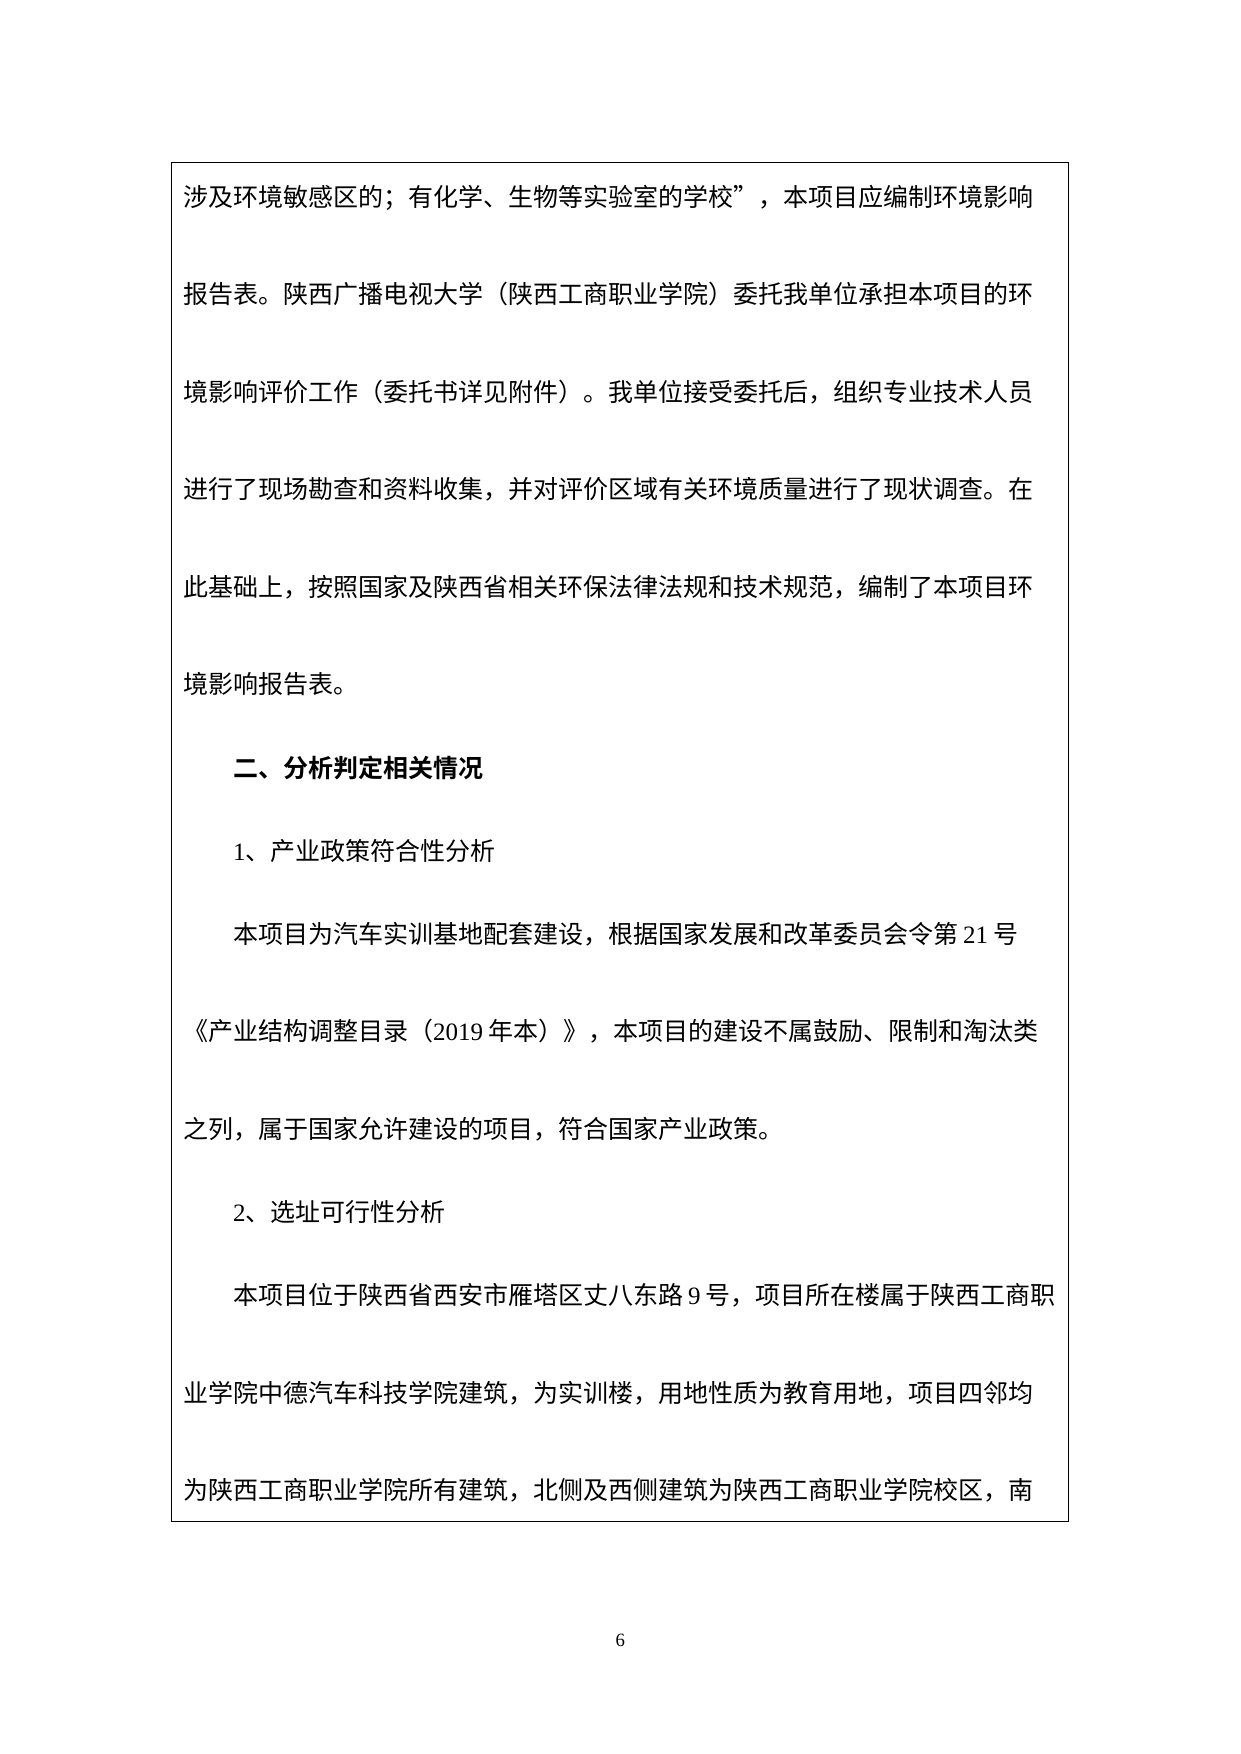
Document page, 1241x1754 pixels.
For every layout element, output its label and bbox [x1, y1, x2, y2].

table_cell [172, 163, 1068, 1521]
